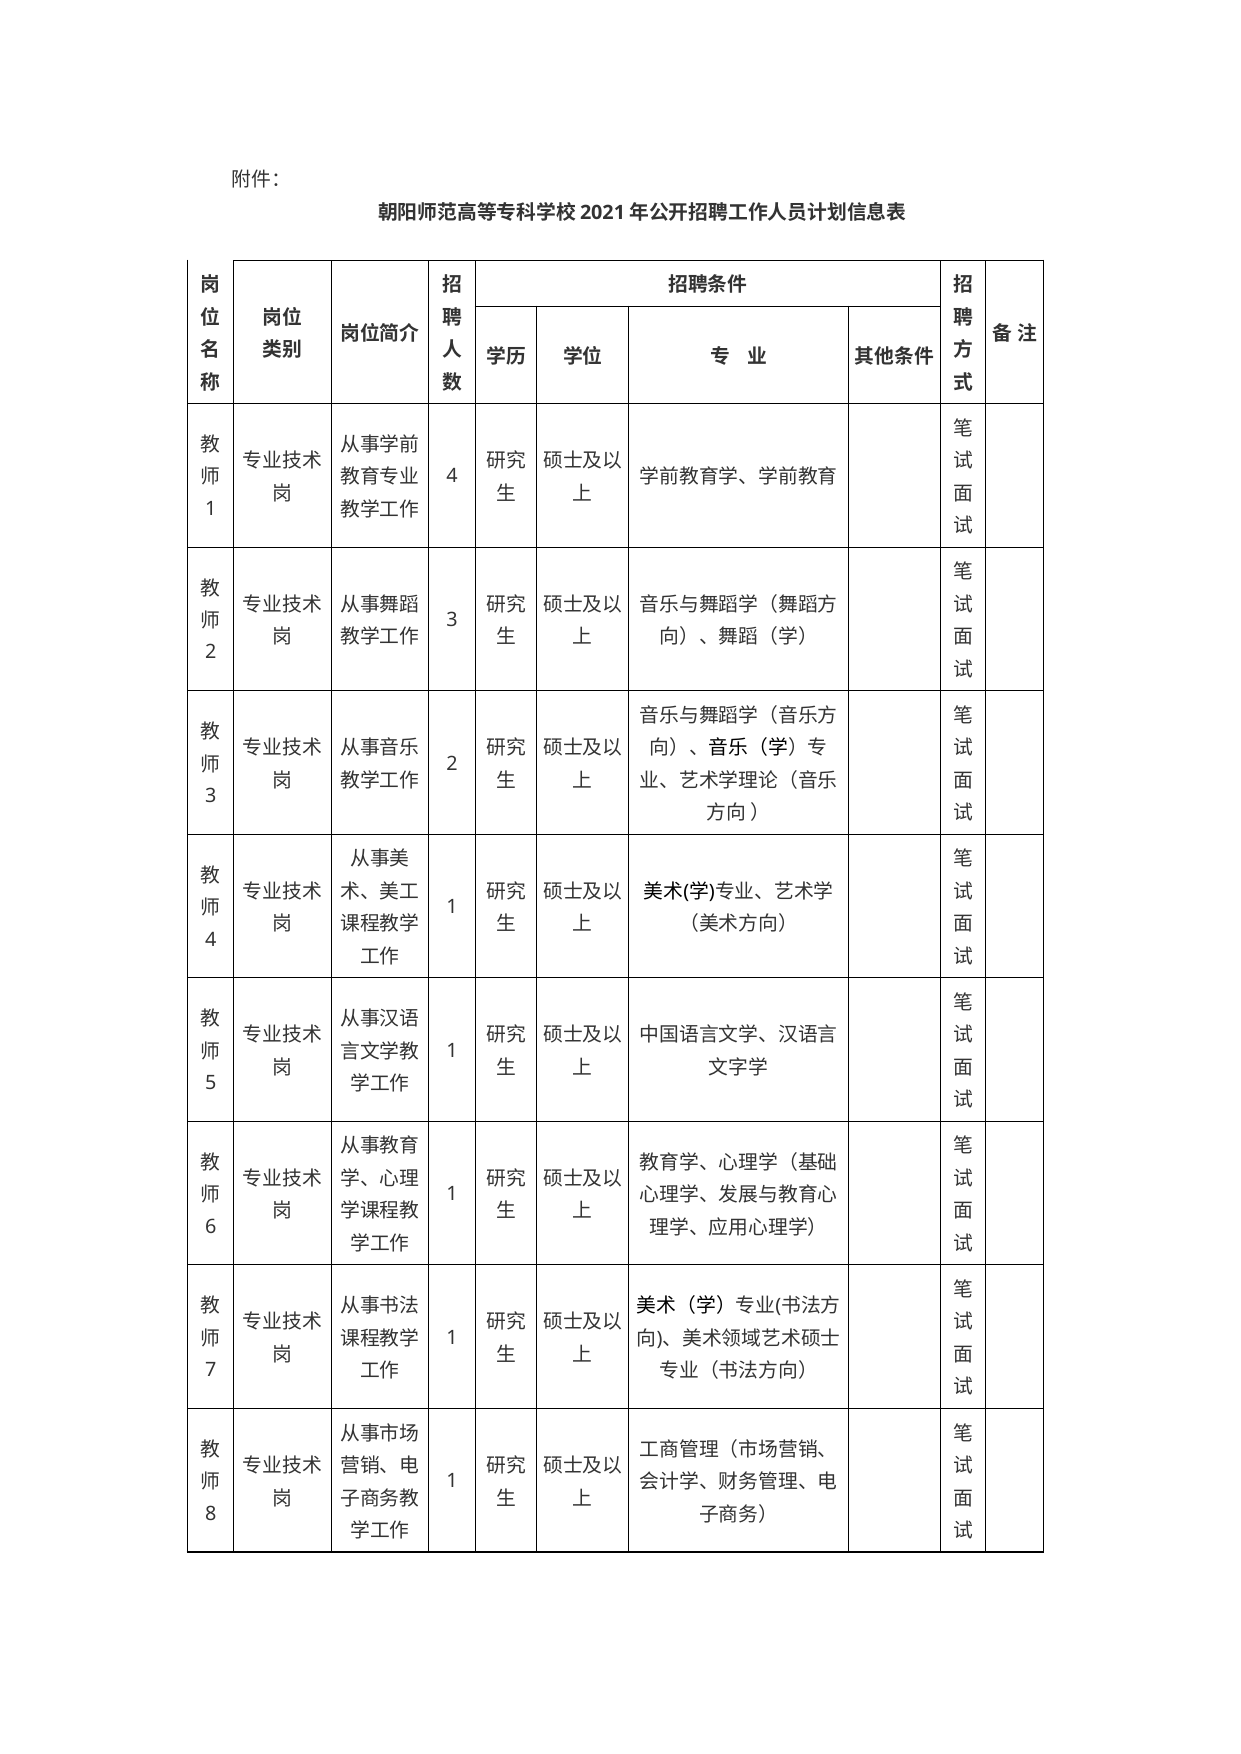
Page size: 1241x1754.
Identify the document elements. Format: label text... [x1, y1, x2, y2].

table_cell 学前教育学、学前教育 [629, 404, 848, 547]
table_cell 美术（学）专业(书法方向)、美术领域艺术硕士专业（书法方向） [629, 1265, 848, 1408]
table_cell 教师7 [188, 1265, 233, 1408]
table_cell 硕士及以上 [537, 835, 628, 977]
table_cell 硕士及以上 [537, 404, 628, 547]
table_cell 硕士及以上 [537, 691, 628, 834]
table_cell 从事美术、美工课程教学工作 [332, 835, 428, 977]
table_cell 教师2 [188, 548, 233, 690]
table_cell 专业技术岗 [234, 404, 331, 547]
table_header 岗位 类别 [234, 261, 331, 403]
table_cell 从事书法课程教学工作 [332, 1265, 428, 1408]
table_cell 笔试面试 [941, 1409, 985, 1551]
table_cell 其他条件 [849, 307, 940, 403]
table_cell [986, 1122, 1043, 1264]
table_cell [849, 691, 940, 834]
table_cell 研究生 [476, 691, 536, 834]
table_cell 研究生 [476, 1265, 536, 1408]
table_header 招聘人数 [429, 261, 475, 403]
table_cell 研究生 [476, 835, 536, 977]
table_cell 美术(学)专业、艺术学（美术方向） [629, 835, 848, 977]
table_cell 研究生 [476, 1122, 536, 1264]
table_cell 从事舞蹈教学工作 [332, 548, 428, 690]
table_cell 从事汉语言文学教学工作 [332, 978, 428, 1121]
table_cell 1 [429, 978, 475, 1121]
table_header 招聘方式 [941, 261, 985, 403]
table_cell 1 [429, 1265, 475, 1408]
table_cell 教师5 [188, 978, 233, 1121]
table_cell 1 [429, 835, 475, 977]
table_cell 笔试面试 [941, 691, 985, 834]
table_cell [986, 1265, 1043, 1408]
table_header 招聘条件 [476, 261, 940, 306]
table_cell 笔试面试 [941, 978, 985, 1121]
table_cell [849, 835, 940, 977]
table_cell 硕士及以上 [537, 1409, 628, 1551]
table_cell 研究生 [476, 1409, 536, 1551]
table_cell 中国语言文学、汉语言文字学 [629, 978, 848, 1121]
table_header 备 注 [986, 261, 1043, 403]
table_header 岗位 名称 [188, 260, 233, 403]
table_cell [849, 1122, 940, 1264]
table_cell 硕士及以上 [537, 978, 628, 1121]
table_header 岗位简介 [332, 261, 428, 403]
table_cell [986, 978, 1043, 1121]
table_cell 笔试面试 [941, 835, 985, 977]
table_cell 教师1 [188, 404, 233, 547]
table_cell 1 [429, 1122, 475, 1264]
table_cell [849, 1409, 940, 1551]
table_cell 专业技术岗 [234, 835, 331, 977]
table_cell 研究生 [476, 548, 536, 690]
table_cell 教育学、心理学（基础心理学、发展与教育心理学、应用心理学） [629, 1122, 848, 1264]
table_cell [849, 404, 940, 547]
table_cell 从事教育学、心理学课程教学工作 [332, 1122, 428, 1264]
table_cell 2 [429, 691, 475, 834]
table_cell 4 [429, 404, 475, 547]
table_cell [986, 404, 1043, 547]
table_cell 从事音乐教学工作 [332, 691, 428, 834]
table_cell 专业技术岗 [234, 1265, 331, 1408]
table_cell 工商管理（市场营销、会计学、财务管理、电子商务） [629, 1409, 848, 1551]
table_cell 教师3 [188, 691, 233, 834]
table_cell [849, 548, 940, 690]
table_cell 3 [429, 548, 475, 690]
table_cell 研究生 [476, 978, 536, 1121]
table_cell 学位 [537, 307, 628, 403]
table_cell 硕士及以上 [537, 548, 628, 690]
table_cell 笔试面试 [941, 1122, 985, 1264]
table_cell 音乐与舞蹈学（舞蹈方向）、舞蹈（学） [629, 548, 848, 690]
table_cell 专业技术岗 [234, 978, 331, 1121]
table_cell 专 业 [629, 307, 848, 403]
table_cell 硕士及以上 [537, 1122, 628, 1264]
table_cell 从事市场营销、电子商务教学工作 [332, 1409, 428, 1551]
table_cell 学历 [476, 307, 536, 403]
table_cell 教师4 [188, 835, 233, 977]
table_cell 专业技术岗 [234, 548, 331, 690]
table_cell [986, 548, 1043, 690]
table_cell 笔试面试 [941, 404, 985, 547]
table_cell 笔试面试 [941, 548, 985, 690]
table_cell 硕士及以上 [537, 1265, 628, 1408]
text 附件： [187, 162, 1053, 194]
table_cell [986, 835, 1043, 977]
table_cell 音乐与舞蹈学（音乐方向）、音乐（学）专业、艺术学理论（音乐方向 ） [629, 691, 848, 834]
table_cell 专业技术岗 [234, 691, 331, 834]
table_cell [986, 691, 1043, 834]
table_cell 从事学前教育专业教学工作 [332, 404, 428, 547]
table_cell 教师6 [188, 1122, 233, 1264]
text 朝阳师范高等专科学校2021年公开招聘工作人员计划信息表 [187, 194, 1053, 227]
table_cell 1 [429, 1409, 475, 1551]
table_cell [849, 1265, 940, 1408]
table_cell 专业技术岗 [234, 1122, 331, 1264]
table_cell [849, 978, 940, 1121]
table_cell 研究生 [476, 404, 536, 547]
table_cell 笔试面试 [941, 1265, 985, 1408]
table_cell 教师8 [188, 1409, 233, 1551]
table_cell [986, 1409, 1043, 1551]
table_cell 专业技术岗 [234, 1409, 331, 1551]
